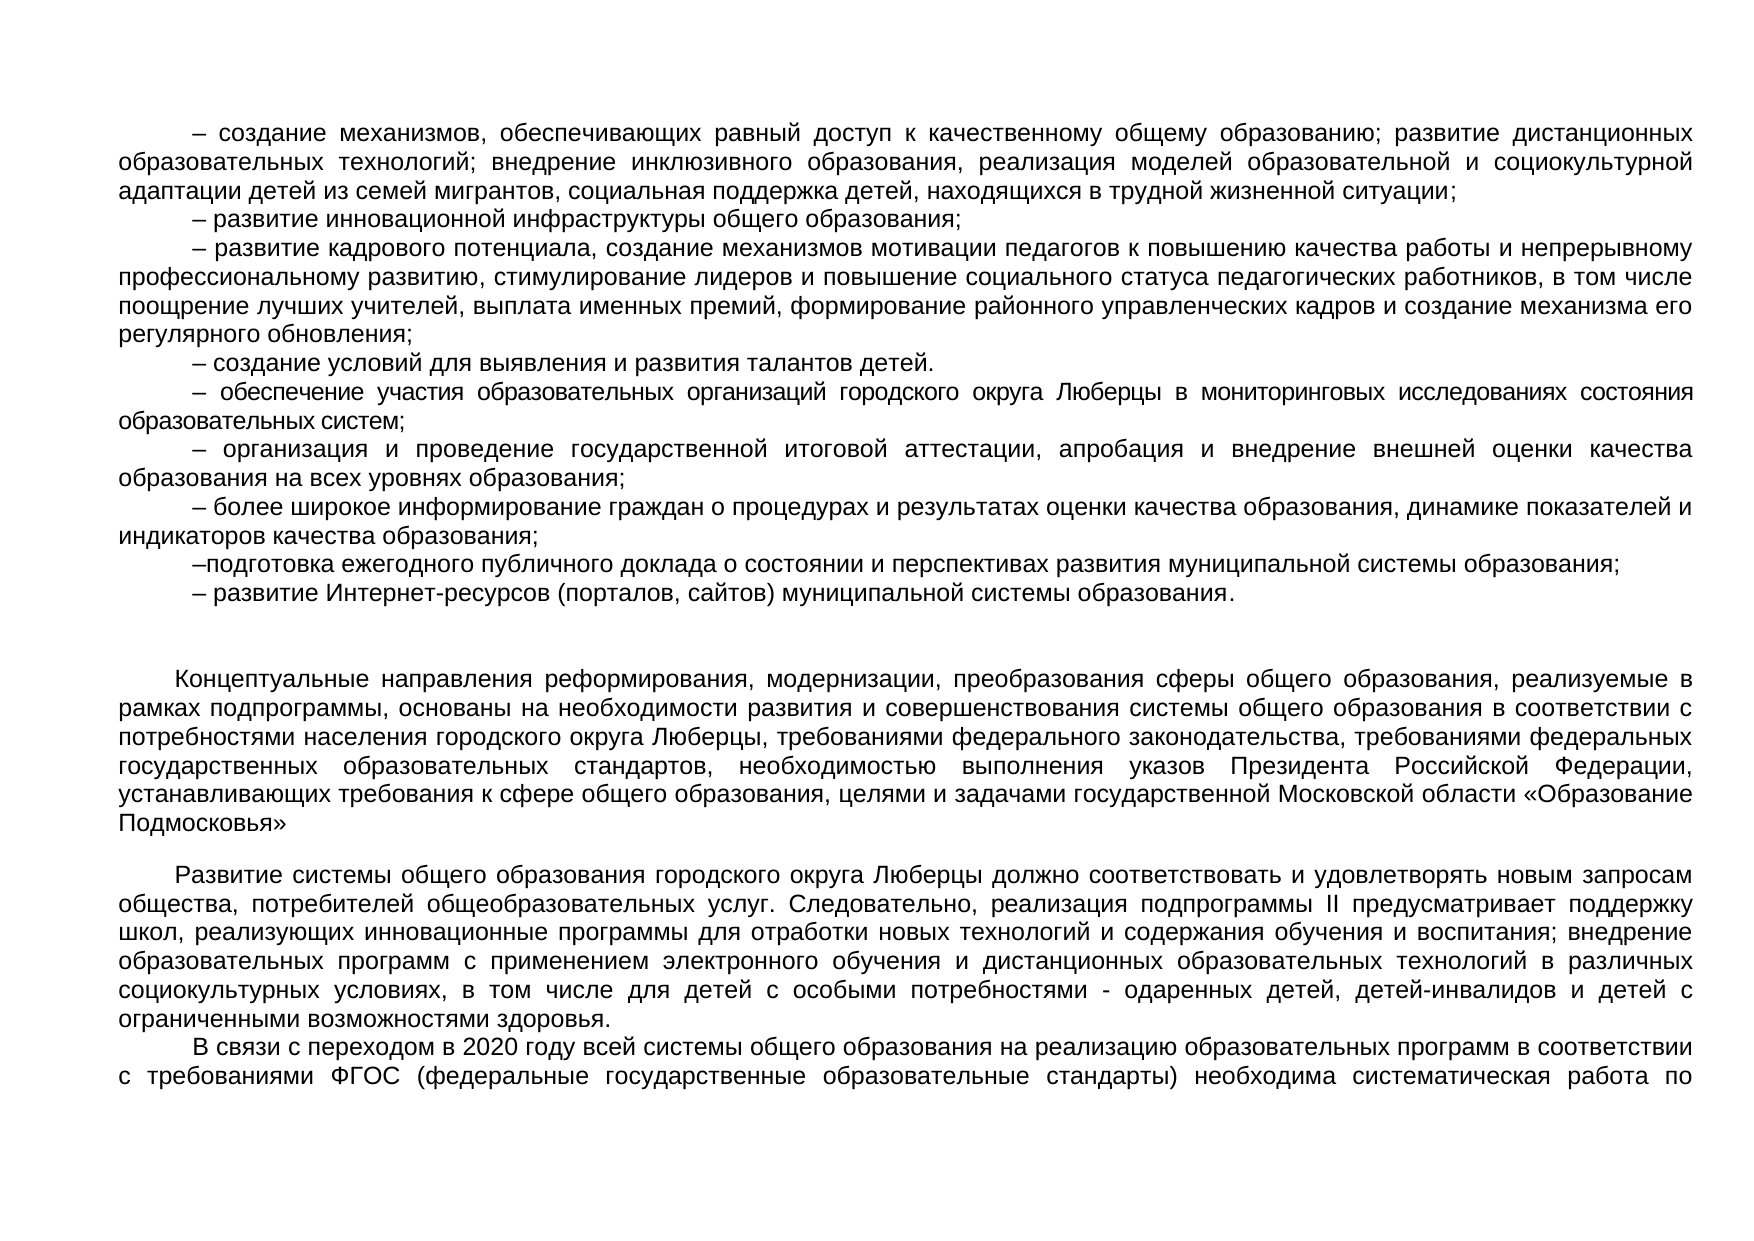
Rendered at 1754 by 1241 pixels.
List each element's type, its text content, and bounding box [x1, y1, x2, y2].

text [118, 1032, 1695, 1090]
text – обеспечение участия образовательных организаций городского округа Люберцы в мониторинговых исследованиях состояния образовательных систем; [118, 377, 1695, 434]
text Развитие системы общего образования городского округа Люберцы должно соответствовать и удовлетворять новым запросам общества, потребителей общеобразовательных услуг. Следовательно, реализация подпрограммы II предусматривает поддержку школ, реализующих инновационные программы для отработки новых технологий и содержания обучения и воспитания; внедрение образовательных программ с применением электронного обучения и дистанционных образовательных технологий в различных социокультурных условиях, в том числе для детей с особыми потребностями - одаренных детей, детей-инвалидов и детей с ограниченными возможностями здоровья. [118, 860, 1695, 1032]
text – создание механизмов, обеспечивающих равный доступ к качественному общему образованию; развитие дистанционных образовательных технологий; внедрение инклюзивного образования, реализация моделей образовательной и социокультурной адаптации детей из семей мигрантов, социальная поддержка детей, находящихся в трудной жизненной ситуации; [118, 118, 1695, 204]
text – создание условий для выявления и развития талантов детей. [118, 348, 1695, 377]
text – развитие кадрового потенциала, создание механизмов мотивации педагогов к повышению качества работы и непрерывному профессиональному развитию, стимулирование лидеров и повышение социального статуса педагогических работников, в том числе поощрение лучших учителей, выплата именных премий, формирование районного управленческих кадров и создание механизма его регулярного обновления; [118, 233, 1695, 348]
text – развитие Интернет-ресурсов (порталов, сайтов) муниципальной системы образования. [118, 578, 1695, 607]
text – более широкое информирование граждан о процедурах и результатах оценки качества образования, динамике показателей и индикаторов качества образования; [118, 492, 1695, 549]
text –подготовка ежегодного публичного доклада о состоянии и перспективах развития муниципальной системы образования; [118, 549, 1695, 578]
text – развитие инновационной инфраструктуры общего образования; [118, 204, 1695, 233]
text – организация и проведение государственной итоговой аттестации, апробация и внедрение внешней оценки качества образования на всех уровнях образования; [118, 434, 1695, 492]
text Концептуальные направления реформирования, модернизации, преобразования сферы общего образования, реализуемые в рамках подпрограммы, основаны на необходимости развития и совершенствования системы общего образования в соответствии с потребностями населения городского округа Люберцы, требованиями федерального законодательства, требованиями федеральных государственных образовательных стандартов, необходимостью выполнения указов Президента Российской Федерации, устанавливающих требования к сфере общего образования, целями и задачами государственной Московской области «Образование Подмосковья» [118, 664, 1695, 837]
